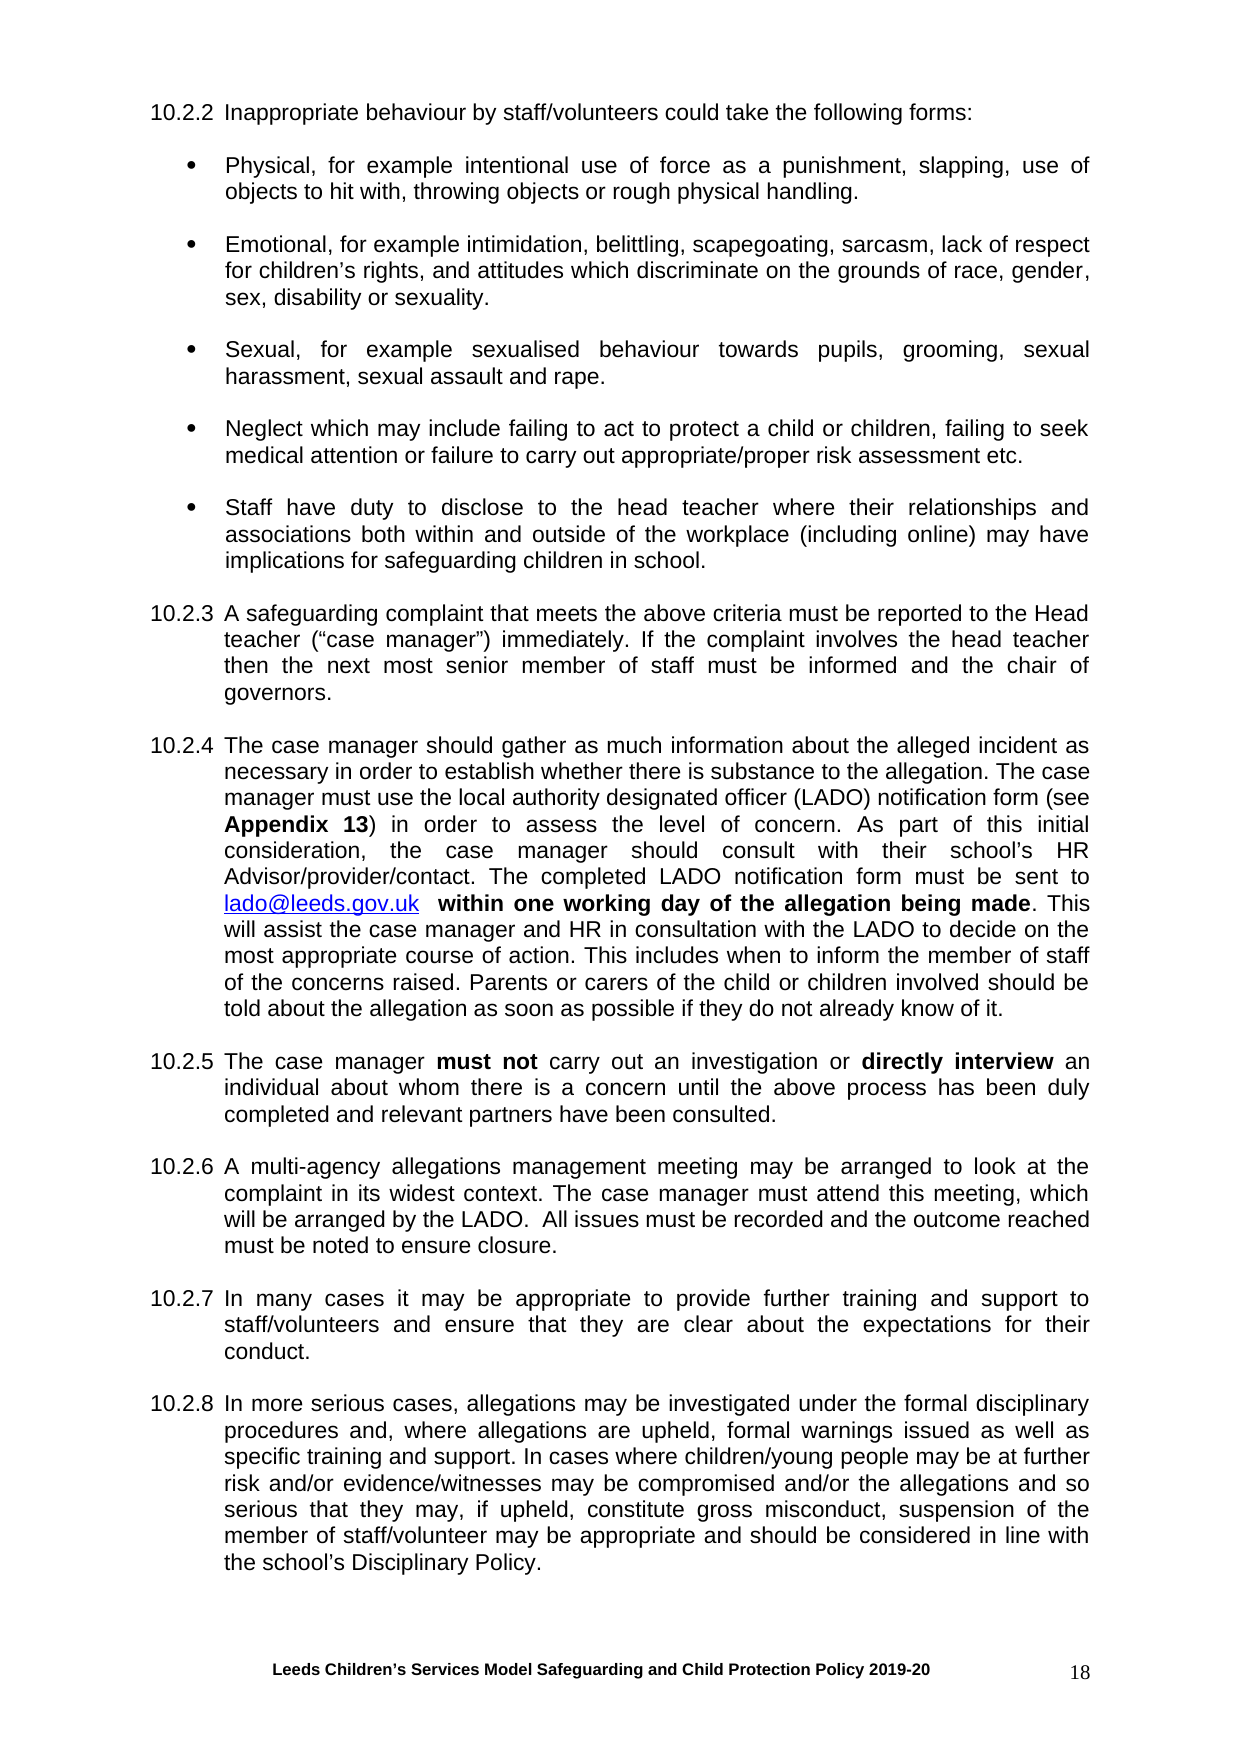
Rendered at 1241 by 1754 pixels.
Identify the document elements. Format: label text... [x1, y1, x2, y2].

list In more serious cases, allegations may be investigated under the formal disciplinary procedures and, where allegations are upheld, formal warnings issued as well as specific training and support. In cases where children/young people may be at further risk and/or evidence/witnesses may be compromised and/or the allegations and so serious that they may, if upheld, constitute gross misconduct, suspension of the member of staff/volunteer may be appropriate and should be considered in line with the school’s Disciplinary Policy. [150, 1390, 1090, 1575]
list Staff have duty to disclose to the head teacher where their relationships and associations both within and outside of the workplace (including online) may have implications for safeguarding children in school. [187, 494, 1090, 573]
list A multi-agency allegations management meeting may be arranged to look at the complaint in its widest context. The case manager must attend this meeting, which will be arranged by the LADO. All issues must be recorded and the outcome reached must be noted to ensure closure. [150, 1153, 1090, 1259]
list Inappropriate behaviour by staff/volunteers could take the following forms: [150, 99, 1090, 125]
list In many cases it may be appropriate to provide further training and support to staff/volunteers and ensure that they are clear about the expectations for their conduct. [150, 1285, 1090, 1364]
list Neglect which may include failing to act to protect a child or children, failing to seek medical attention or failure to carry out appropriate/proper risk assessment etc. [187, 415, 1090, 468]
list A safeguarding complaint that meets the above criteria must be reported to the Head teacher (“case manager”) immediately. If the complaint involves the head teacher then the next most senior member of staff must be informed and the chair of governors. [150, 600, 1090, 705]
list The case manager must not carry out an investigation or directly interview an individual about whom there is a concern until the above process has been duly completed and relevant partners have been consulted. [150, 1048, 1090, 1127]
list Emotional, for example intimidation, belittling, scapegoating, sarcasm, lack of respect for children’s rights, and attitudes which discriminate on the grounds of race, gender, sex, disability or sexuality. [187, 231, 1090, 310]
list Sexual, for example sexualised behaviour towards pupils, grooming, sexual harassment, sexual assault and rape. [187, 336, 1090, 389]
list Physical, for example intentional use of force as a punishment, slapping, use of objects to hit with, throwing objects or rough physical handling. [187, 152, 1090, 204]
list The case manager should gather as much information about the alleged incident as necessary in order to establish whether there is substance to the allegation. The case manager must use the local authority designated officer (LADO) notification form (see Appendix 13) in order to assess the level of concern. As part of this initial consideration, the case manager should consult with their school’s HR Advisor/provider/contact. The completed LADO notification form must be sent to lado@leeds.gov.uk within one working day of the allegation being made. This will assist the case manager and HR in consultation with the LADO to decide on the most appropriate course of action. This includes when to inform the member of staff of the concerns raised. Parents or carers of the child or children involved should be told about the allegation as soon as possible if they do not already know of it. [150, 732, 1090, 1021]
